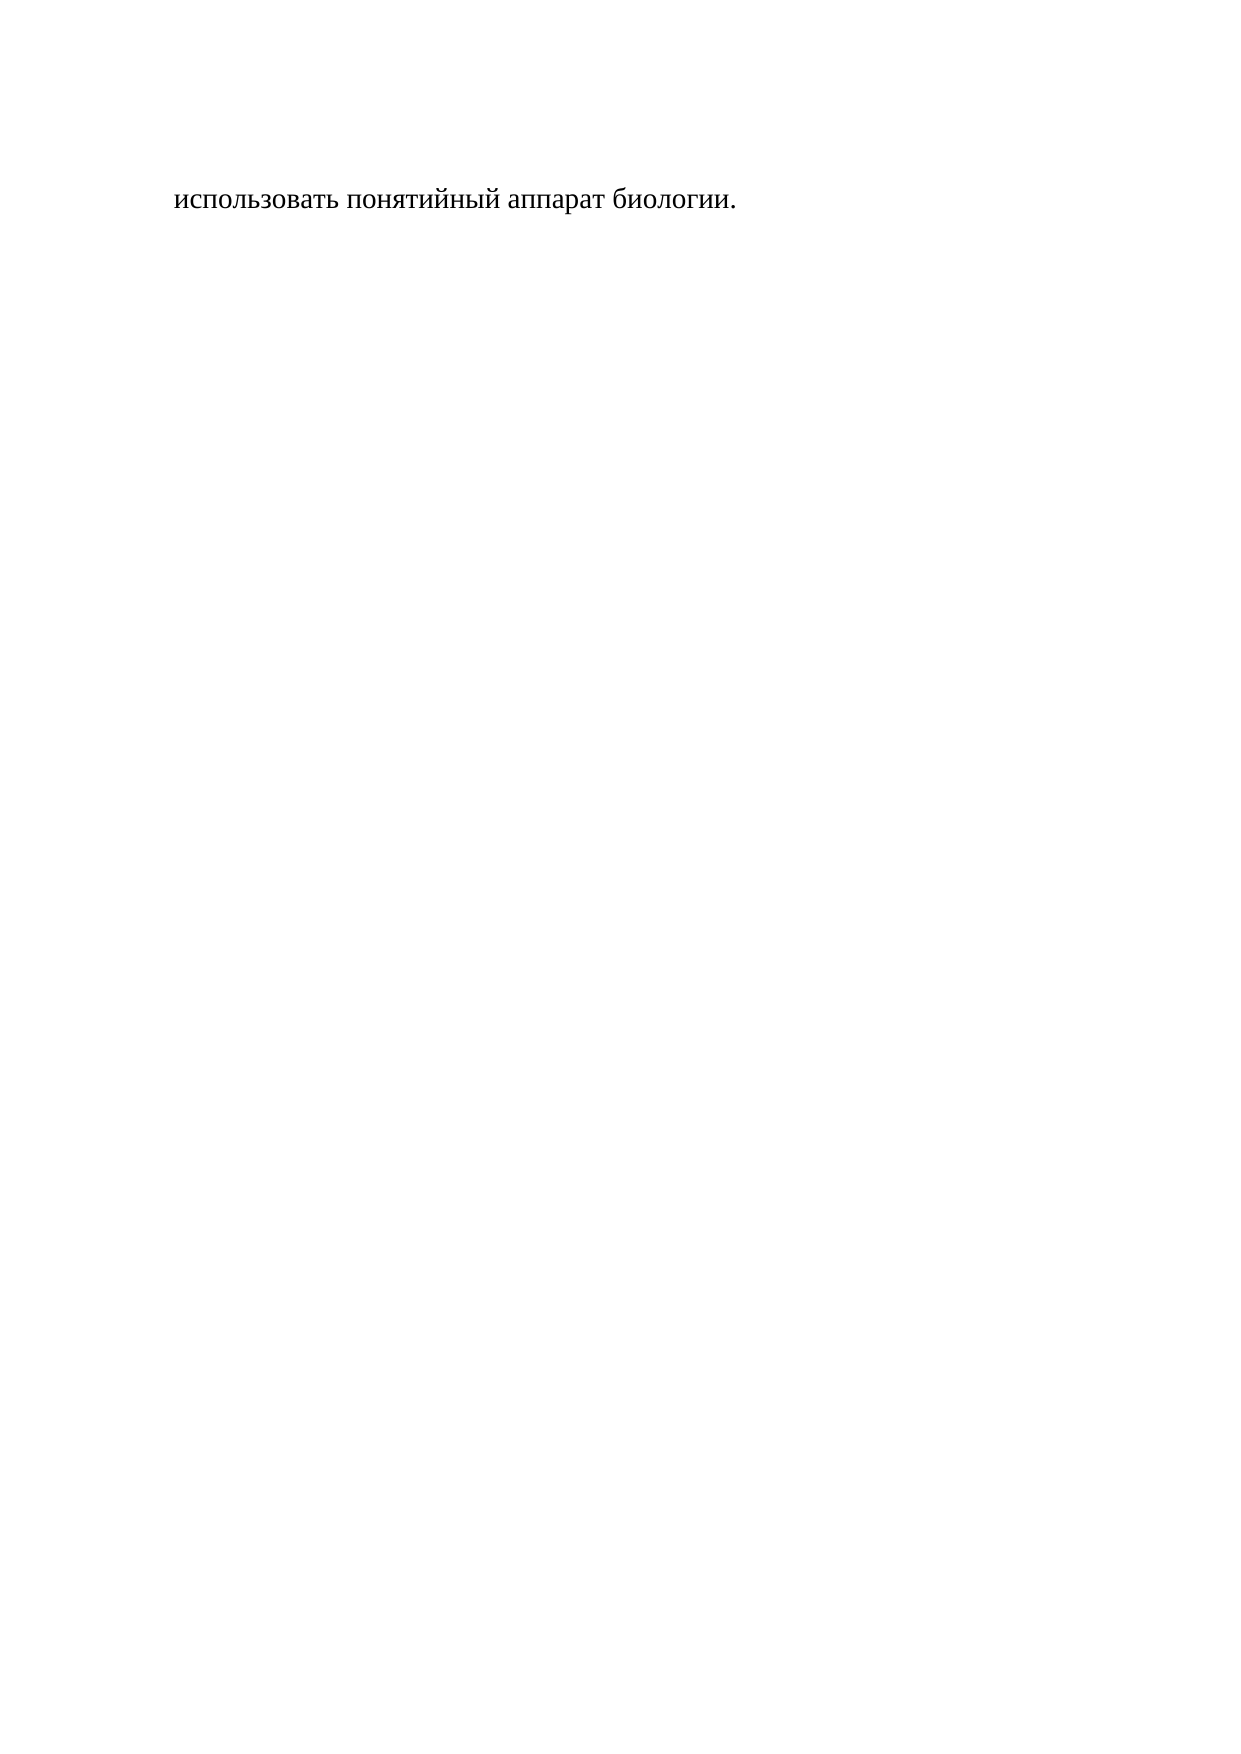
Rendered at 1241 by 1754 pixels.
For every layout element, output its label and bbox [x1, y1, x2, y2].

text [174, 181, 1155, 214]
